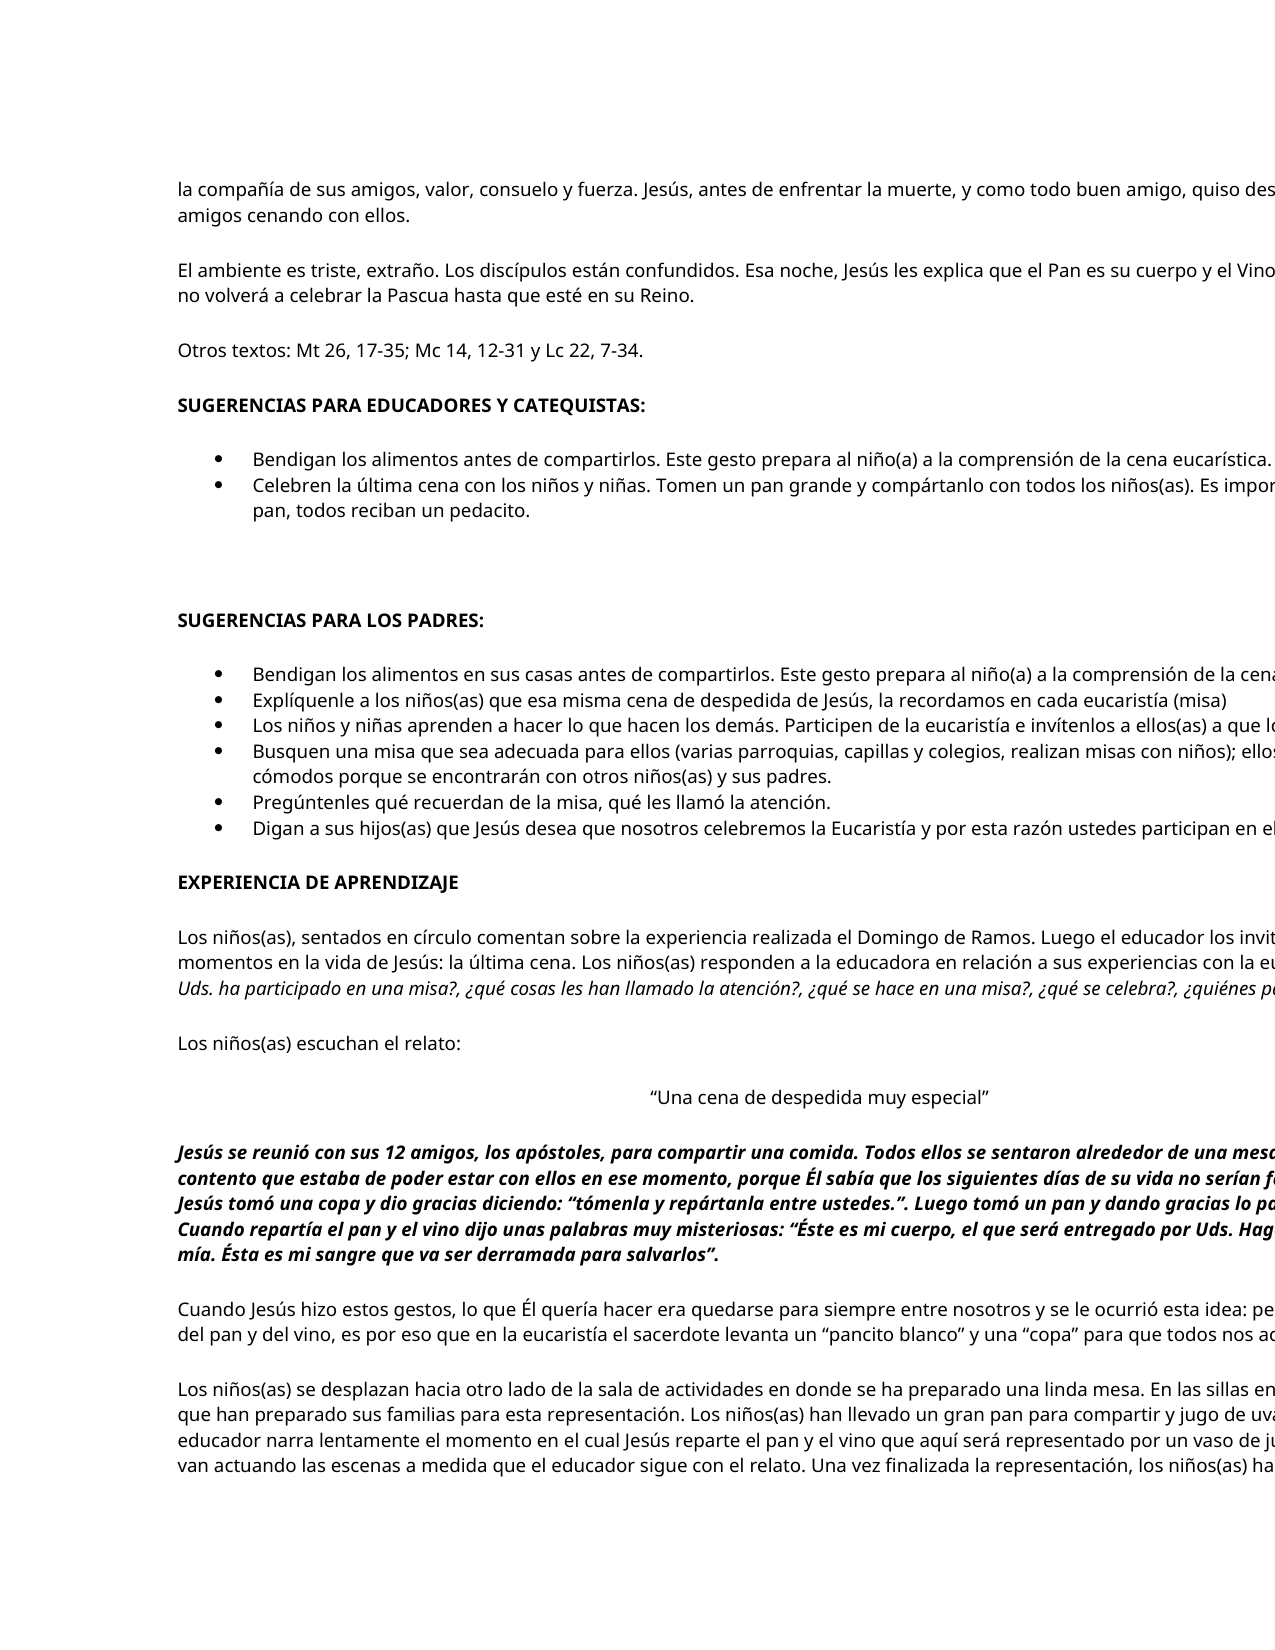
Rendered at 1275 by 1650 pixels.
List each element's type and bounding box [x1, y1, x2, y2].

table_header [177, 148, 1275, 1478]
